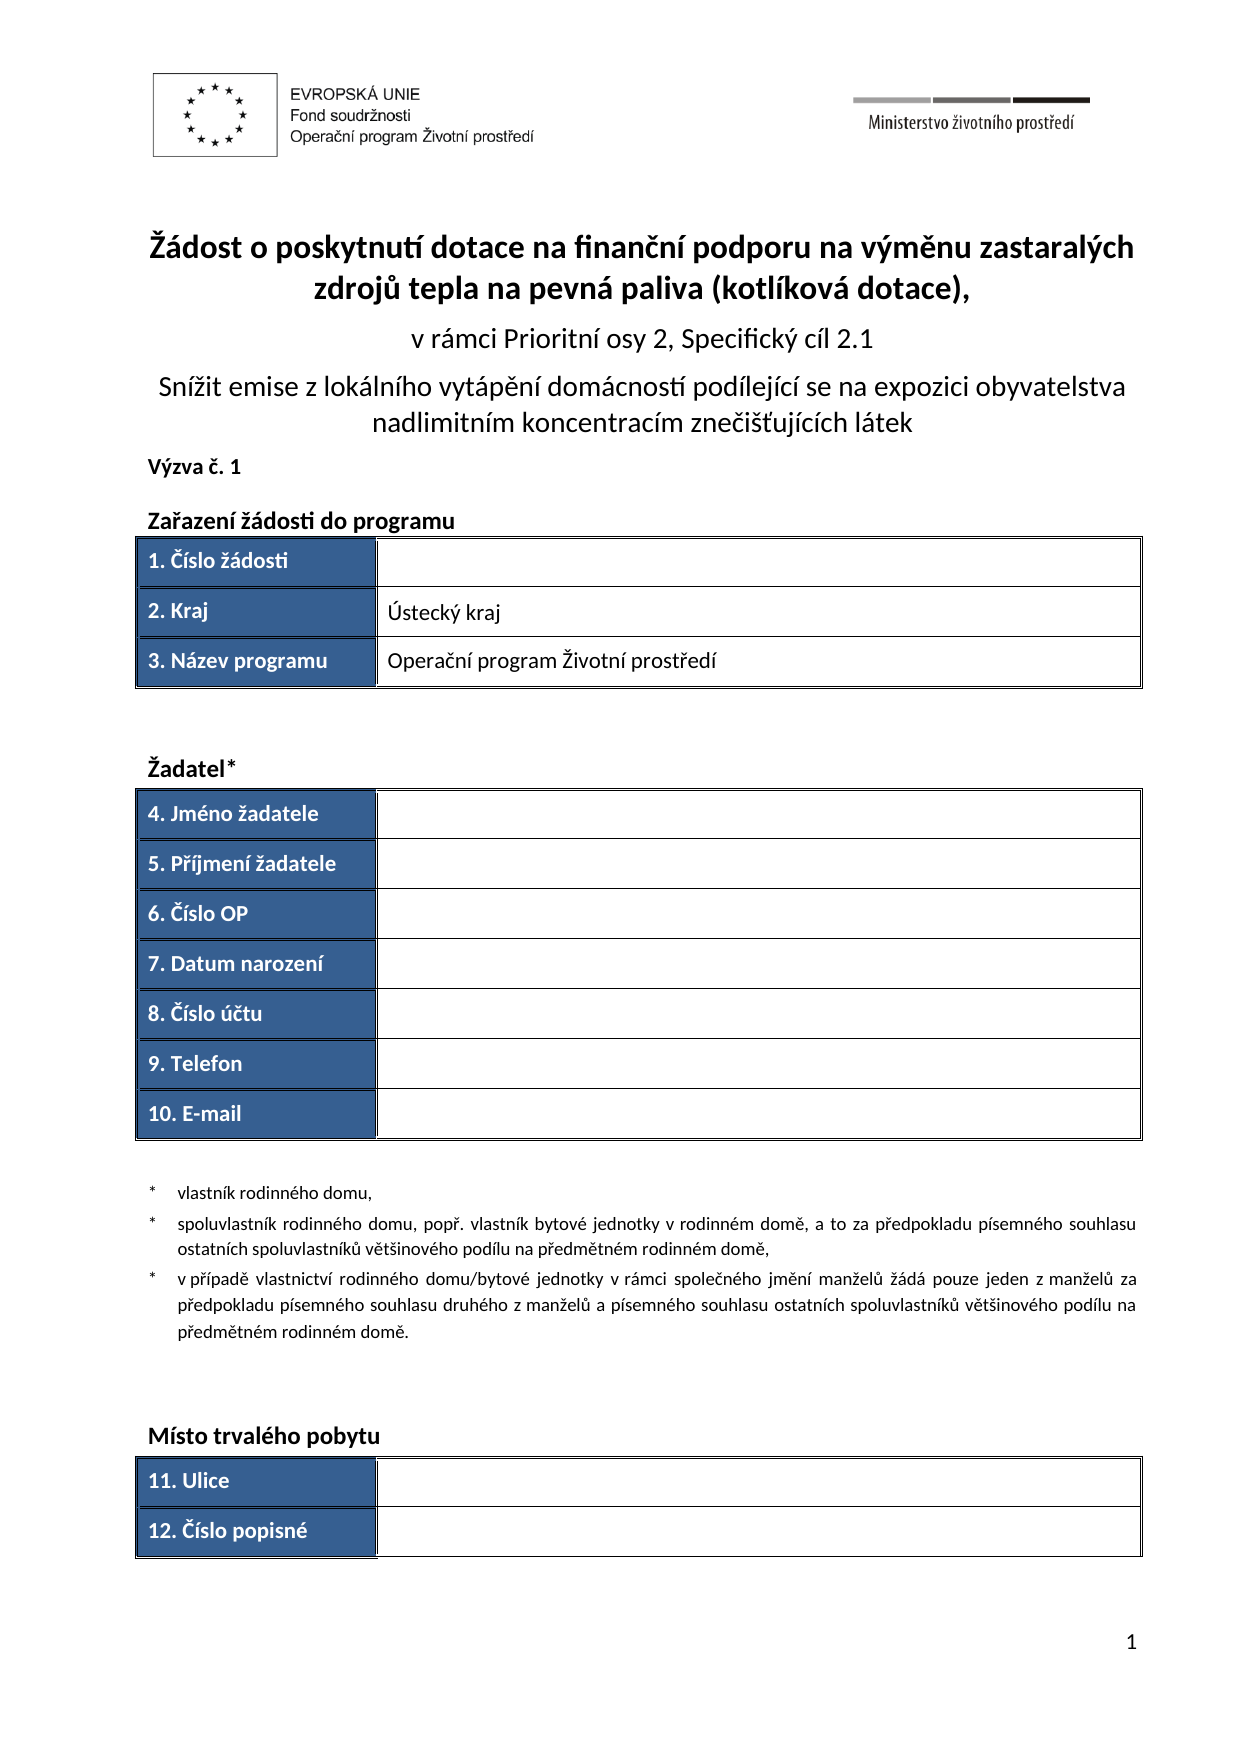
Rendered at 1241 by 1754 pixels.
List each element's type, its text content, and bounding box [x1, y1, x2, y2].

table_cell [376, 1507, 1140, 1556]
text Žadatel* [148, 753, 1137, 783]
table_cell [378, 939, 1140, 988]
table_cell 3. Název programu [138, 636, 376, 686]
table_cell Ústecký kraj [378, 587, 1140, 636]
text * spoluvlastník rodinného domu, popř. vlastník bytové jednotky v rodinném domě, a to za předpokladu písemného souhlasu ostatních spoluvlastníků většinového podílu na předmětném rodinném domě, [148, 1211, 1137, 1261]
table_header [376, 791, 1140, 838]
table_header 11. Ulice [138, 1459, 376, 1506]
table_cell 7. Datum narození [136, 938, 376, 988]
text * vlastník rodinného domu, [148, 1179, 1137, 1204]
table_cell 8. Číslo účtu [136, 988, 376, 1038]
table_cell 6. Číslo OP [136, 888, 376, 938]
list v rámci Prioritní osy 2, Specifický cíl 2.1 [148, 320, 1137, 356]
table_header [376, 539, 1140, 586]
list Žádost o poskytnutí dotace na finanční podporu na výměnu zastaralých zdrojů tepla na pevná paliva (kotlíková dotace), [148, 226, 1137, 308]
table_cell [378, 1039, 1140, 1088]
table_cell 5. Příjmení žadatele [136, 838, 376, 888]
text Zařazení žádosti do programu [148, 505, 1137, 536]
table_cell 12. Číslo popisné [138, 1506, 376, 1556]
list Snížit emise z lokálního vytápění domácností podílející se na expozici obyvatelstva nadlimitním koncentracím znečišťujících látek [148, 368, 1137, 439]
text Výzva č. 1 [148, 452, 1137, 480]
table_header 1. Číslo žádosti [138, 539, 376, 586]
table_cell [378, 839, 1140, 888]
table_cell 2. Kraj [138, 586, 375, 636]
table_header [376, 1459, 1140, 1506]
table_header 4. Jméno žadatele [138, 791, 376, 838]
picture [152, 73, 1090, 157]
table_cell [378, 889, 1140, 938]
table_cell 10. E-mail [136, 1088, 376, 1138]
text * v případě vlastnictví rodinného domu/bytové jednotky v rámci společného jmění manželů žádá pouze jeden z manželů za předpokladu písemného souhlasu druhého z manželů a písemného souhlasu ostatních spoluvlastníků většinového podílu na předmětném rodinném domě. [148, 1267, 1137, 1343]
table_cell [378, 989, 1140, 1038]
table_cell [376, 1089, 1140, 1138]
table_cell Operační program Životní prostředí [376, 637, 1140, 686]
text Místo trvalého pobytu [148, 1421, 1137, 1451]
table_cell 9. Telefon [136, 1038, 376, 1088]
